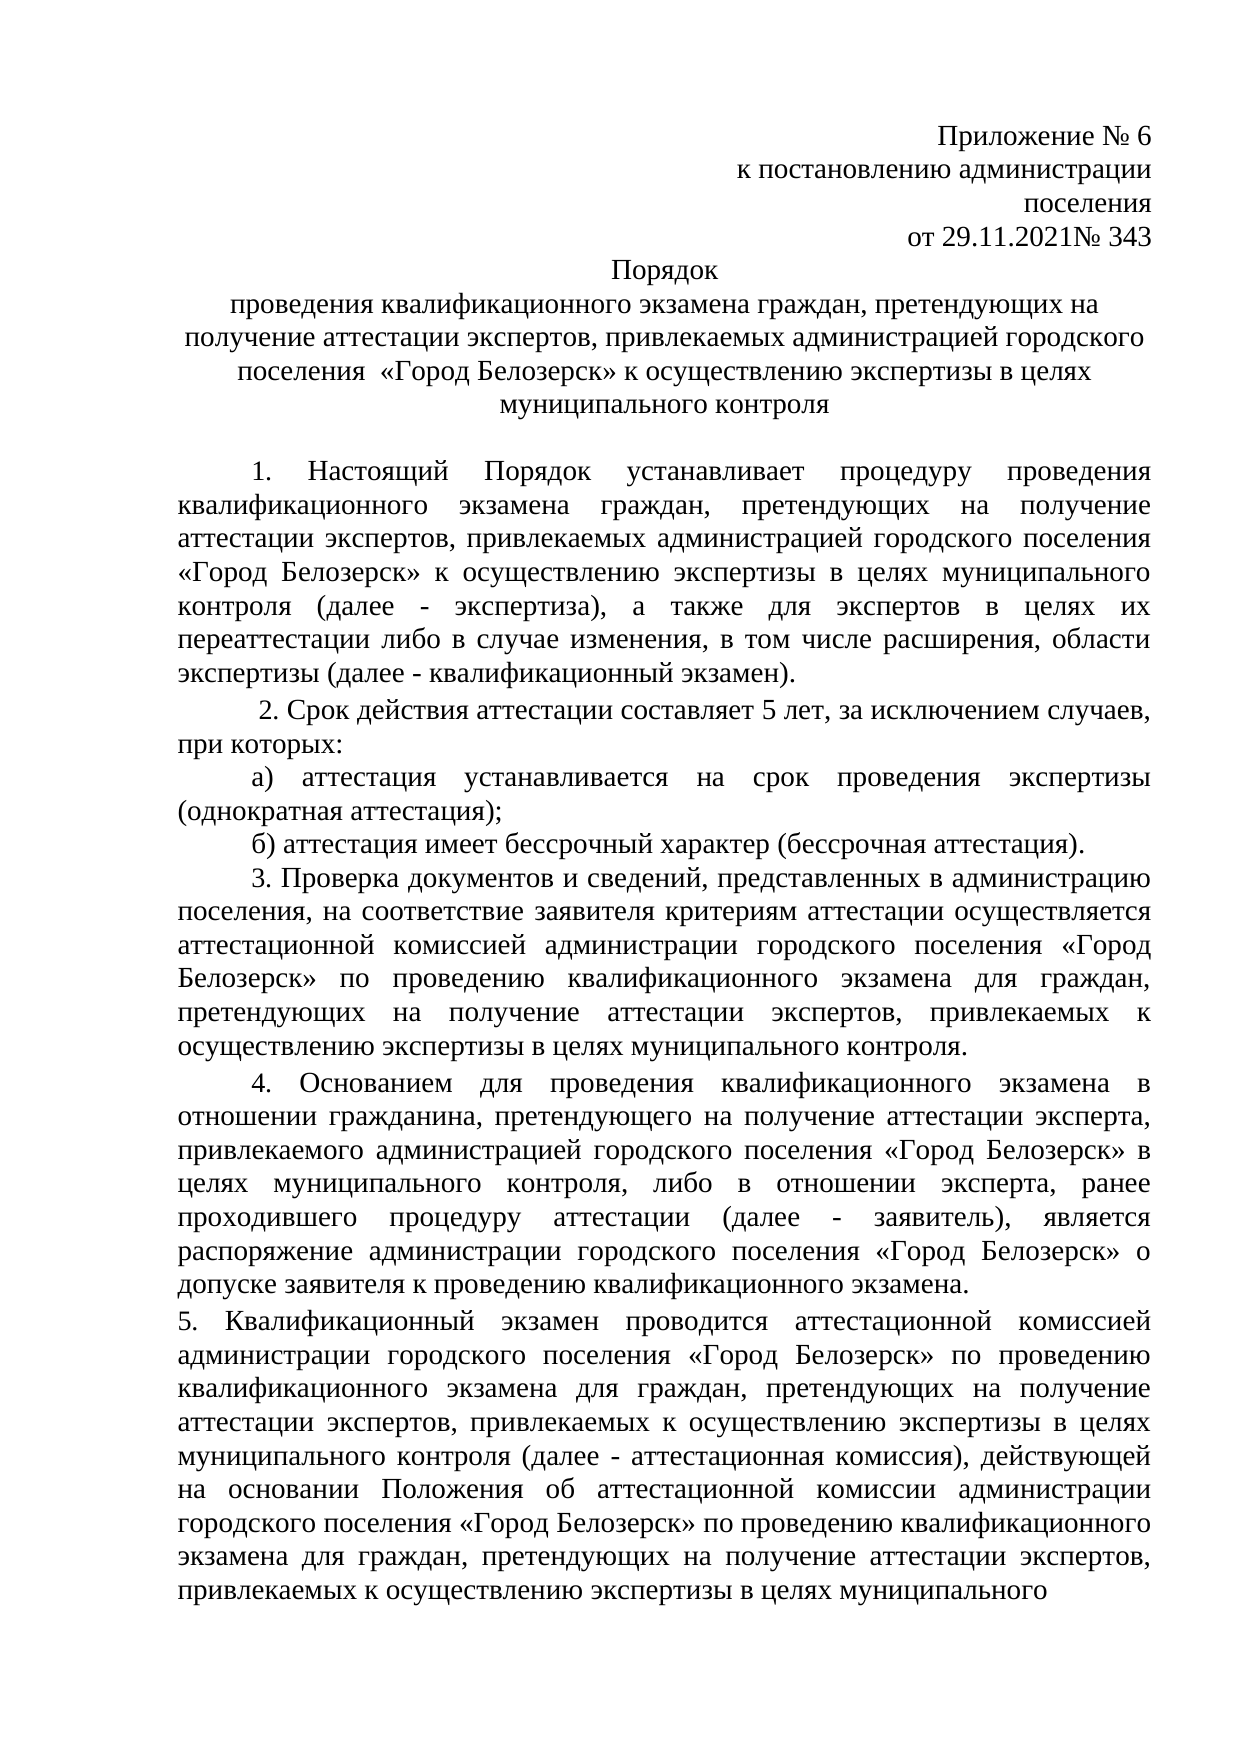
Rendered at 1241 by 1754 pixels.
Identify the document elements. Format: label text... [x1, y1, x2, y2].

text б) аттестация имеет бессрочный характер (бессрочная аттестация). [177, 826, 1152, 860]
text к постановлению администрации [177, 152, 1152, 185]
text от 29.11.2021№ 343 [177, 219, 1152, 252]
text 3. Проверка документов и сведений, представленных в администрацию поселения, на соответствие заявителя критериям аттестации осуществляется аттестационной комиссией администрации городского поселения «Город Белозерск» по проведению квалификационного экзамена для граждан, претендующих на получение аттестации экспертов, привлекаемых к осуществлению экспертизы в целях муниципального контроля. [177, 860, 1152, 1061]
text 1. Настоящий Порядок устанавливает процедуру проведения квалификационного экзамена граждан, претендующих на получение аттестации экспертов, привлекаемых администрацией городского поселения «Город Белозерск» к осуществлению экспертизы в целях муниципального контроля (далее - экспертиза), а также для экспертов в целях их переаттестации либо в случае изменения, в том числе расширения, области экспертизы (далее - квалификационный экзамен). [177, 453, 1152, 688]
text 2. Срок действия аттестации составляет 5 лет, за исключением случаев, при которых: [177, 692, 1152, 759]
text 4. Основанием для проведения квалификационного экзамена в отношении гражданина, претендующего на получение аттестации эксперта, привлекаемого администрацией городского поселения «Город Белозерск» в целях муниципального контроля, либо в отношении эксперта, ранее проходившего процедуру аттестации (далее - заявитель), является распоряжение администрации городского поселения «Город Белозерск» о допуске заявителя к проведению квалификационного экзамена. [177, 1065, 1152, 1300]
text поселения [177, 185, 1152, 219]
text а) аттестация устанавливается на срок проведения экспертизы (однократная аттестация); [177, 759, 1152, 826]
text Порядок [177, 252, 1152, 286]
text Приложение № 6 [177, 118, 1152, 152]
text 5. Квалификационный экзамен проводится аттестационной комиссией администрации городского поселения «Город Белозерск» по проведению квалификационного экзамена для граждан, претендующих на получение аттестации экспертов, привлекаемых к осуществлению экспертизы в целях муниципального контроля (далее - аттестационная комиссия), действующей на основании Положения об аттестационной комиссии администрации городского поселения «Город Белозерск» по проведению квалификационного экзамена для граждан, претендующих на получение аттестации экспертов, привлекаемых к осуществлению экспертизы в целях муниципального [177, 1303, 1152, 1605]
text проведения квалификационного экзамена граждан, претендующих на получение аттестации экспертов, привлекаемых администрацией городского поселения «Город Белозерск» к осуществлению экспертизы в целях муниципального контроля [177, 286, 1152, 420]
